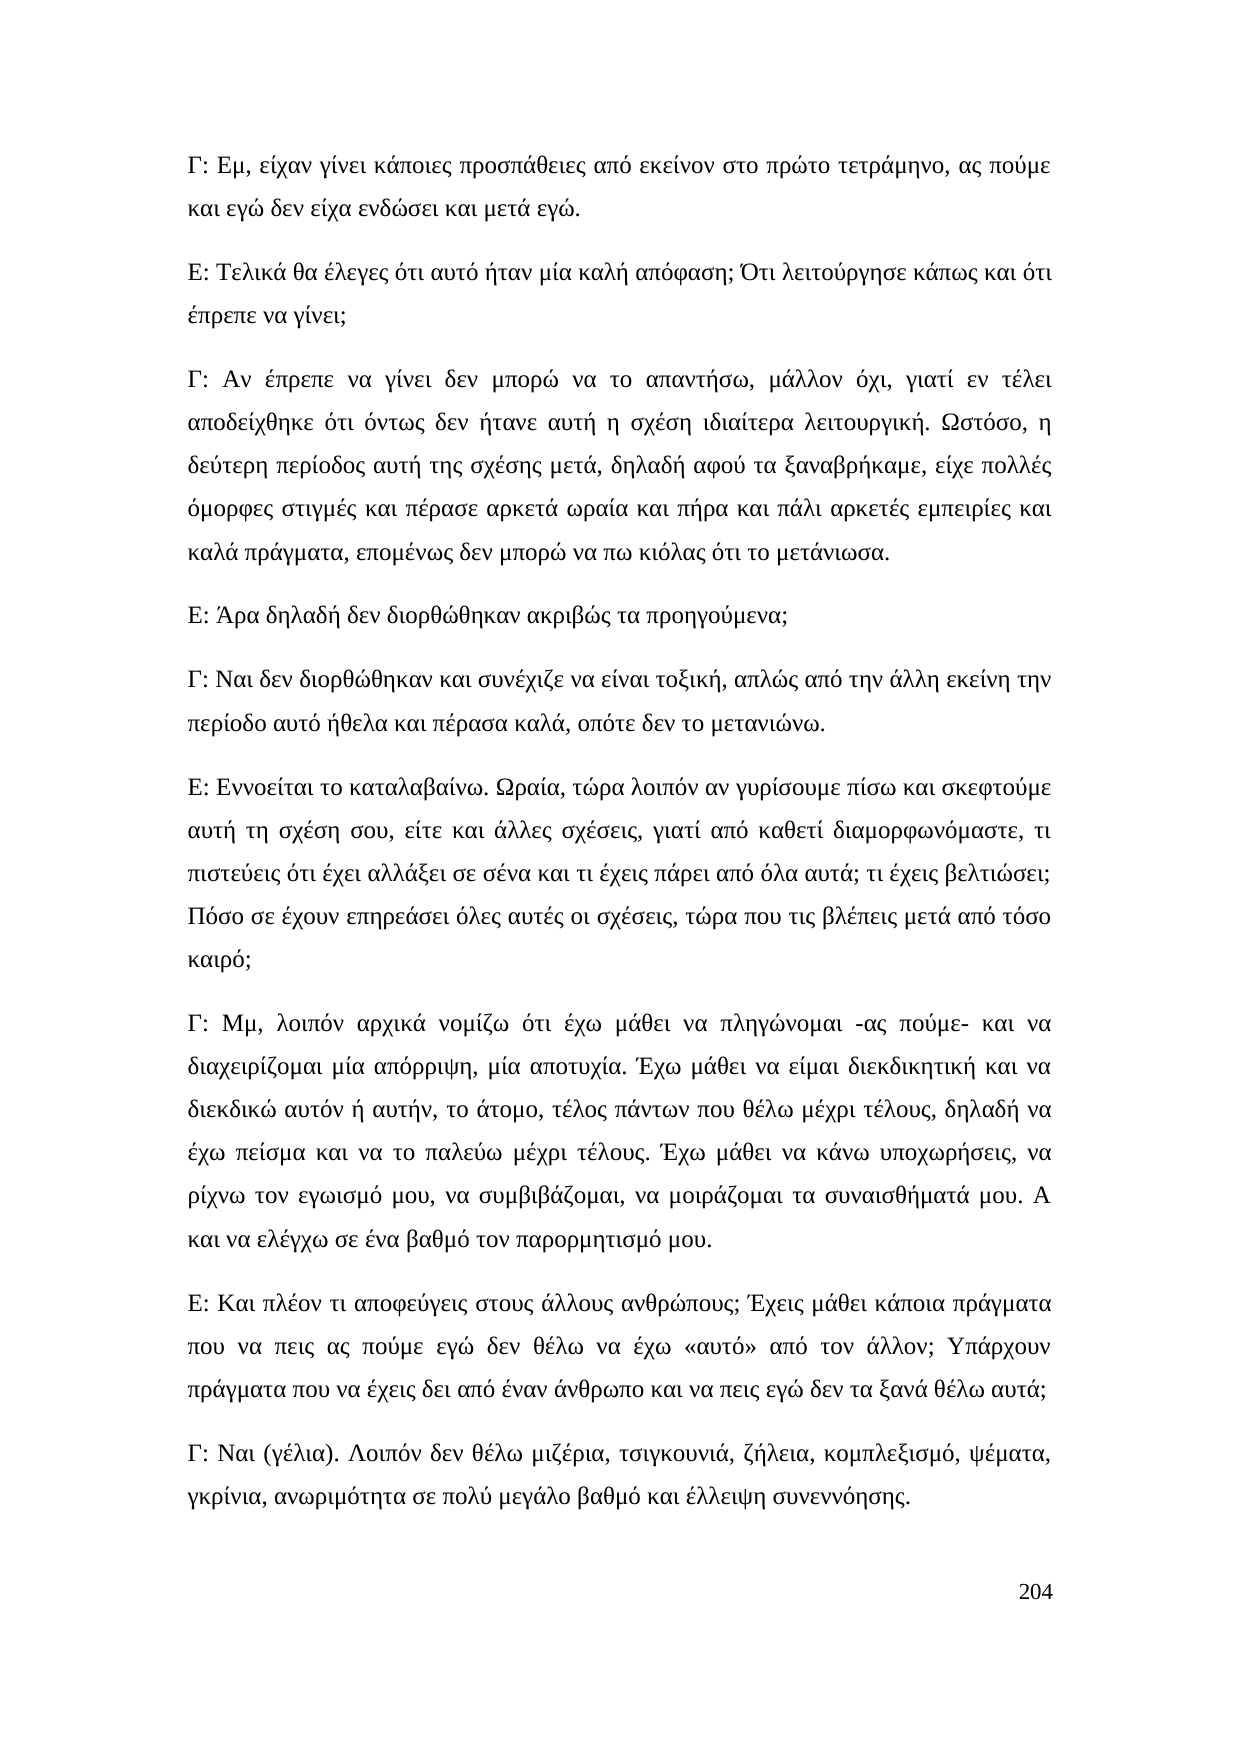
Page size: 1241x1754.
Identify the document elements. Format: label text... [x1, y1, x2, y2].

text Γ: Ναι (γέλια). Λοιπόν δεν θέλω μιζέρια, τσιγκουνιά, ζήλεια, κομπλεξισμό, ψέματα, γκρίνια, ανωριμότητα σε πολύ μεγάλο βαθμό και έλλειψη συνεννόησης. [187, 1438, 1053, 1510]
text Γ: Εμ, είχαν γίνει κάποιες προσπάθειες από εκείνον στο πρώτο τετράμηνο, ας πούμε και εγώ δεν είχα ενδώσει και μετά εγώ. [187, 150, 1053, 222]
text Γ: Μμ, λοιπόν αρχικά νομίζω ότι έχω μάθει να πληγώνομαι -ας πούμε- και να διαχειρίζομαι μία απόρριψη, μία αποτυχία. Έχω μάθει να είμαι διεκδικητική και να διεκδικώ αυτόν ή αυτήν, το άτομο, τέλος πάντων που θέλω μέχρι τέλους, δηλαδή να έχω πείσμα και να το παλεύω μέχρι τέλους. Έχω μάθει να κάνω υποχωρήσεις, να ρίχνω τον εγωισμό μου, να συμβιβάζομαι, να μοιράζομαι τα συναισθήματά μου. Α και να ελέγχω σε ένα βαθμό τον παρορμητισμό μου. [187, 1008, 1053, 1252]
text Ε: Και πλέον τι αποφεύγεις στους άλλους ανθρώπους; Έχεις μάθει κάποια πράγματα που να πεις ας πούμε εγώ δεν θέλω να έχω «αυτό» από τον άλλον; Υπάρχουν πράγματα που να έχεις δει από έναν άνθρωπο και να πεις εγώ δεν τα ξανά θέλω αυτά; [187, 1288, 1053, 1403]
text Ε: Τελικά θα έλεγες ότι αυτό ήταν μία καλή απόφαση; Ότι λειτούργησε κάπως και ότι έπρεπε να γίνει; [187, 257, 1053, 329]
text Ε: Άρα δηλαδή δεν διορθώθηκαν ακριβώς τα προηγούμενα; [187, 601, 1053, 629]
text Ε: Εννοείται το καταλαβαίνω. Ωραία, τώρα λοιπόν αν γυρίσουμε πίσω και σκεφτούμε αυτή τη σχέση σου, είτε και άλλες σχέσεις, γιατί από καθετί διαμορφωνόμαστε, τι πιστεύεις ότι έχει αλλάξει σε σένα και τι έχεις πάρει από όλα αυτά; τι έχεις βελτιώσει; Πόσο σε έχουν επηρεάσει όλες αυτές οι σχέσεις, τώρα που τις βλέπεις μετά από τόσο καιρό; [187, 772, 1053, 973]
text Γ: Αν έπρεπε να γίνει δεν μπορώ να το απαντήσω, μάλλον όχι, γιατί εν τέλει αποδείχθηκε ότι όντως δεν ήτανε αυτή η σχέση ιδιαίτερα λειτουργική. Ωστόσο, η δεύτερη περίοδος αυτή της σχέσης μετά, δηλαδή αφού τα ξαναβρήκαμε, είχε πολλές όμορφες στιγμές και πέρασε αρκετά ωραία και πήρα και πάλι αρκετές εμπειρίες και καλά πράγματα, επομένως δεν μπορώ να πω κιόλας ότι το μετάνιωσα. [187, 364, 1053, 565]
text Γ: Ναι δεν διορθώθηκαν και συνέχιζε να είναι τοξική, απλώς από την άλλη εκείνη την περίοδο αυτό ήθελα και πέρασα καλά, οπότε δεν το μετανιώνω. [187, 664, 1053, 736]
